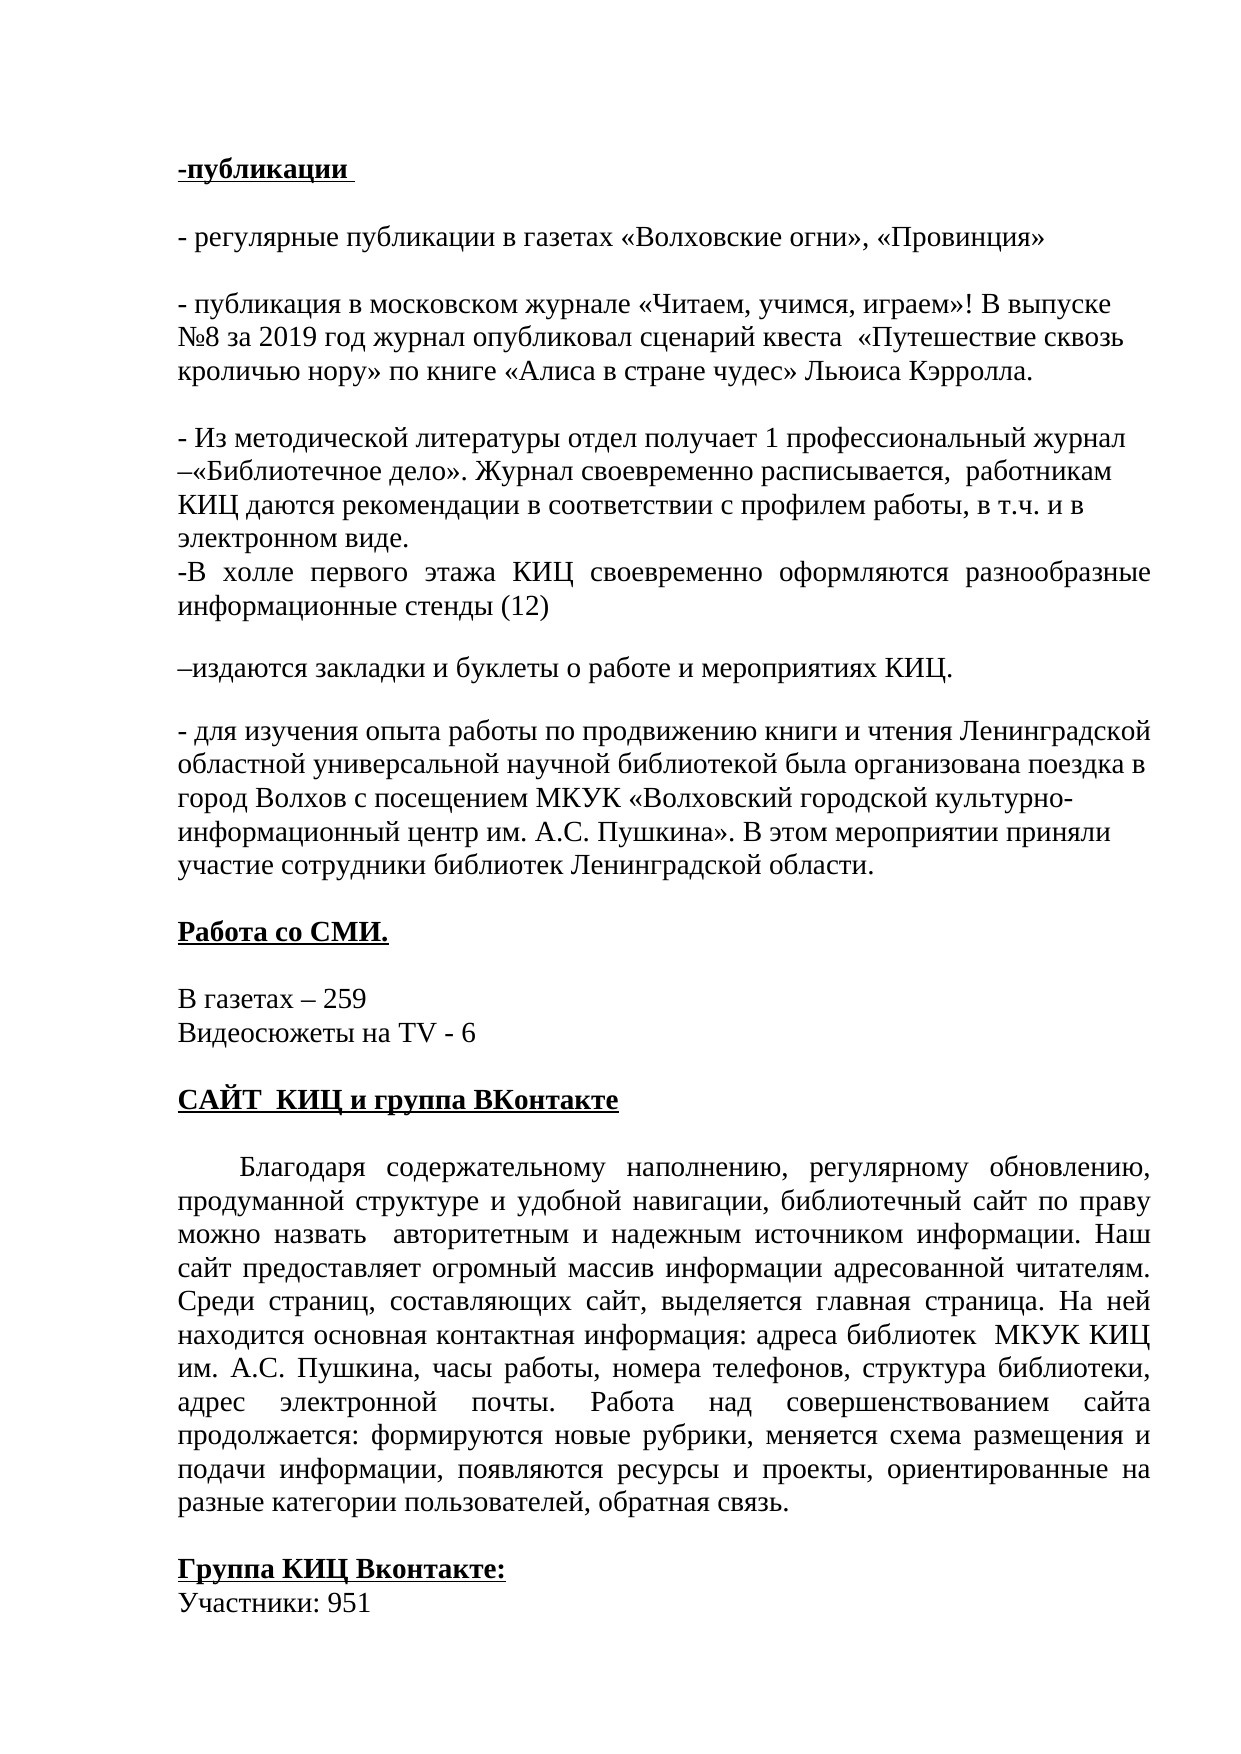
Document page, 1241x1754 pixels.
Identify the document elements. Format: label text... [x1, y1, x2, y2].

text Участники: 951 [177, 1585, 1152, 1619]
text -В холле первого этажа КИЦ своевременно оформляются разнообразные информационные стенды (12) [177, 554, 1152, 621]
text В газетах – 259 [177, 981, 1152, 1015]
text Видеосюжеты на TV - 6 [177, 1015, 1152, 1048]
text - регулярные публикации в газетах «Волховские огни», «Провинция» [177, 219, 1152, 252]
text Благодаря содержательному наполнению, регулярному обновлению, продуманной структуре и удобной навигации, библиотечный сайт по праву можно назвать авторитетным и надежным источником информации. Наш сайт предоставляет огромный массив информации адресованной читателям. Среди страниц, составляющих сайт, выделяется главная страница. На ней находится основная контактная информация: адреса библиотек МКУК КИЦ им. А.С. Пушкина, часы работы, номера телефонов, структура библиотеки, адрес электронной почты. Работа над совершенствованием сайта продолжается: формируются новые рубрики, меняется схема размещения и подачи информации, появляются ресурсы и проекты, ориентированные на разные категории пользователей, обратная связь. [177, 1149, 1152, 1518]
text - для изучения опыта работы по продвижению книги и чтения Ленинградской областной универсальной научной библиотекой была организована поездка в город Волхов с посещением МКУК «Волховский городской культурно-информационный центр им. А.С. Пушкина». В этом мероприятии приняли участие сотрудники библиотек Ленинградской области. [177, 713, 1152, 881]
text Работа со СМИ. [177, 914, 1152, 948]
text САЙТ КИЦ и группа ВКонтакте [177, 1082, 1152, 1116]
text -публикации [177, 152, 1152, 185]
text - публикация в московском журнале «Читаем, учимся, играем»! В выпуске №8 за 2019 год журнал опубликовал сценарий квеста «Путешествие сквозь кроличью нору» по книге «Алиса в стране чудес» Льюиса Кэрролла. [177, 286, 1152, 386]
text Группа КИЦ Вконтакте: [177, 1552, 1152, 1585]
text - Из методической литературы отдел получает 1 профессиональный журнал –«Библиотечное дело». Журнал своевременно расписывается, работникам КИЦ даются рекомендации в соответствии с профилем работы, в т.ч. и в электронном виде. [177, 420, 1152, 554]
text –издаются закладки и буклеты о работе и мероприятиях КИЦ. [177, 650, 1152, 684]
